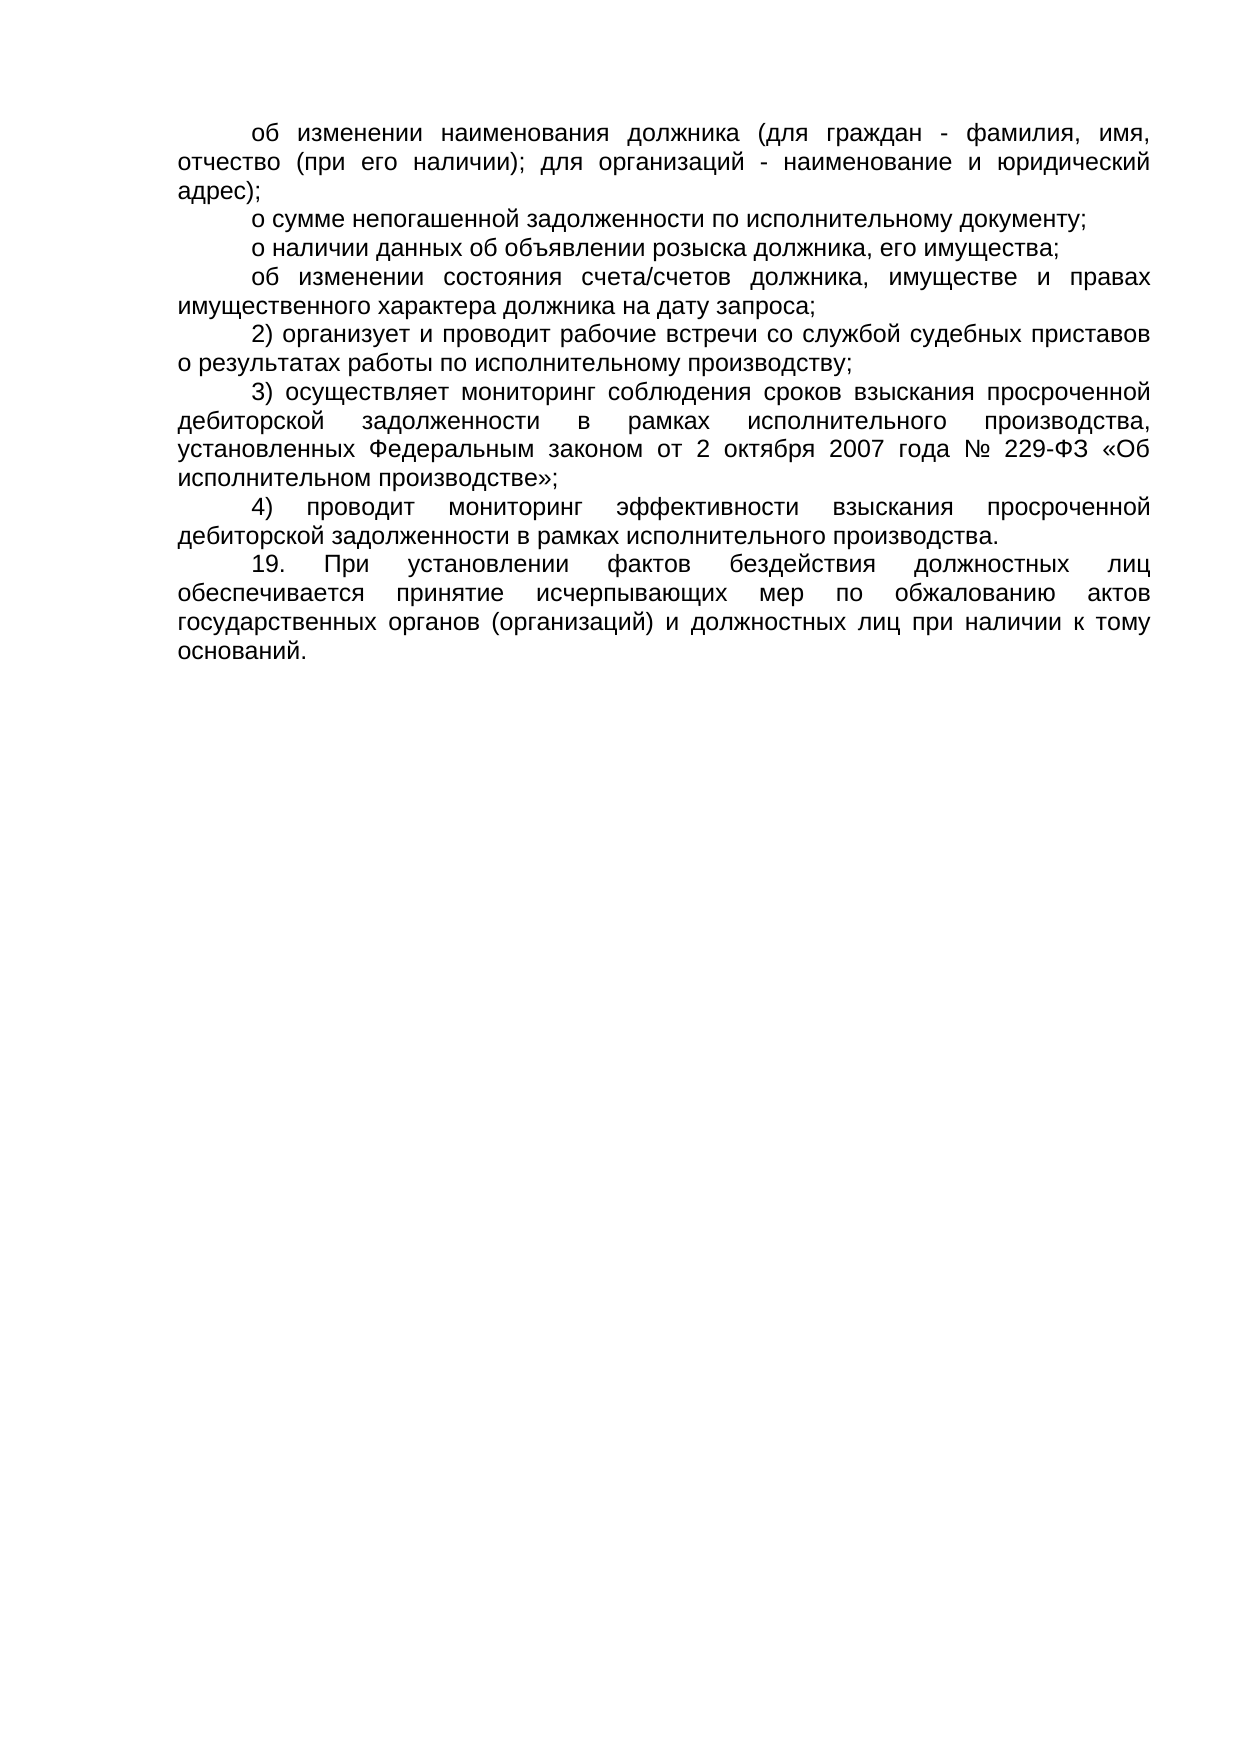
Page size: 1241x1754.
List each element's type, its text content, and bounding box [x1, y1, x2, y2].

text 2) организует и проводит рабочие встречи со службой судебных приставов о результатах работы по исполнительному производству; [177, 319, 1152, 377]
text о сумме непогашенной задолженности по исполнительному документу; [177, 204, 1152, 233]
text об изменении состояния счета/счетов должника, имуществе и правах имущественного характера должника на дату запроса; [177, 262, 1152, 319]
text об изменении наименования должника (для граждан - фамилия, имя, отчество (при его наличии); для организаций - наименование и юридический адрес); [177, 118, 1152, 204]
text 3) осуществляет мониторинг соблюдения сроков взыскания просроченной дебиторской задолженности в рамках исполнительного производства, установленных Федеральным законом от 2 октября 2007 года № 229-ФЗ «Об исполнительном производстве»; [177, 377, 1152, 492]
text 4) проводит мониторинг эффективности взыскания просроченной дебиторской задолженности в рамках исполнительного производства. [177, 492, 1152, 549]
text 19. При установлении фактов бездействия должностных лиц обеспечивается принятие исчерпывающих мер по обжалованию актов государственных органов (организаций) и должностных лиц при наличии к тому оснований. [177, 549, 1152, 664]
text о наличии данных об объявлении розыска должника, его имущества; [177, 233, 1152, 262]
